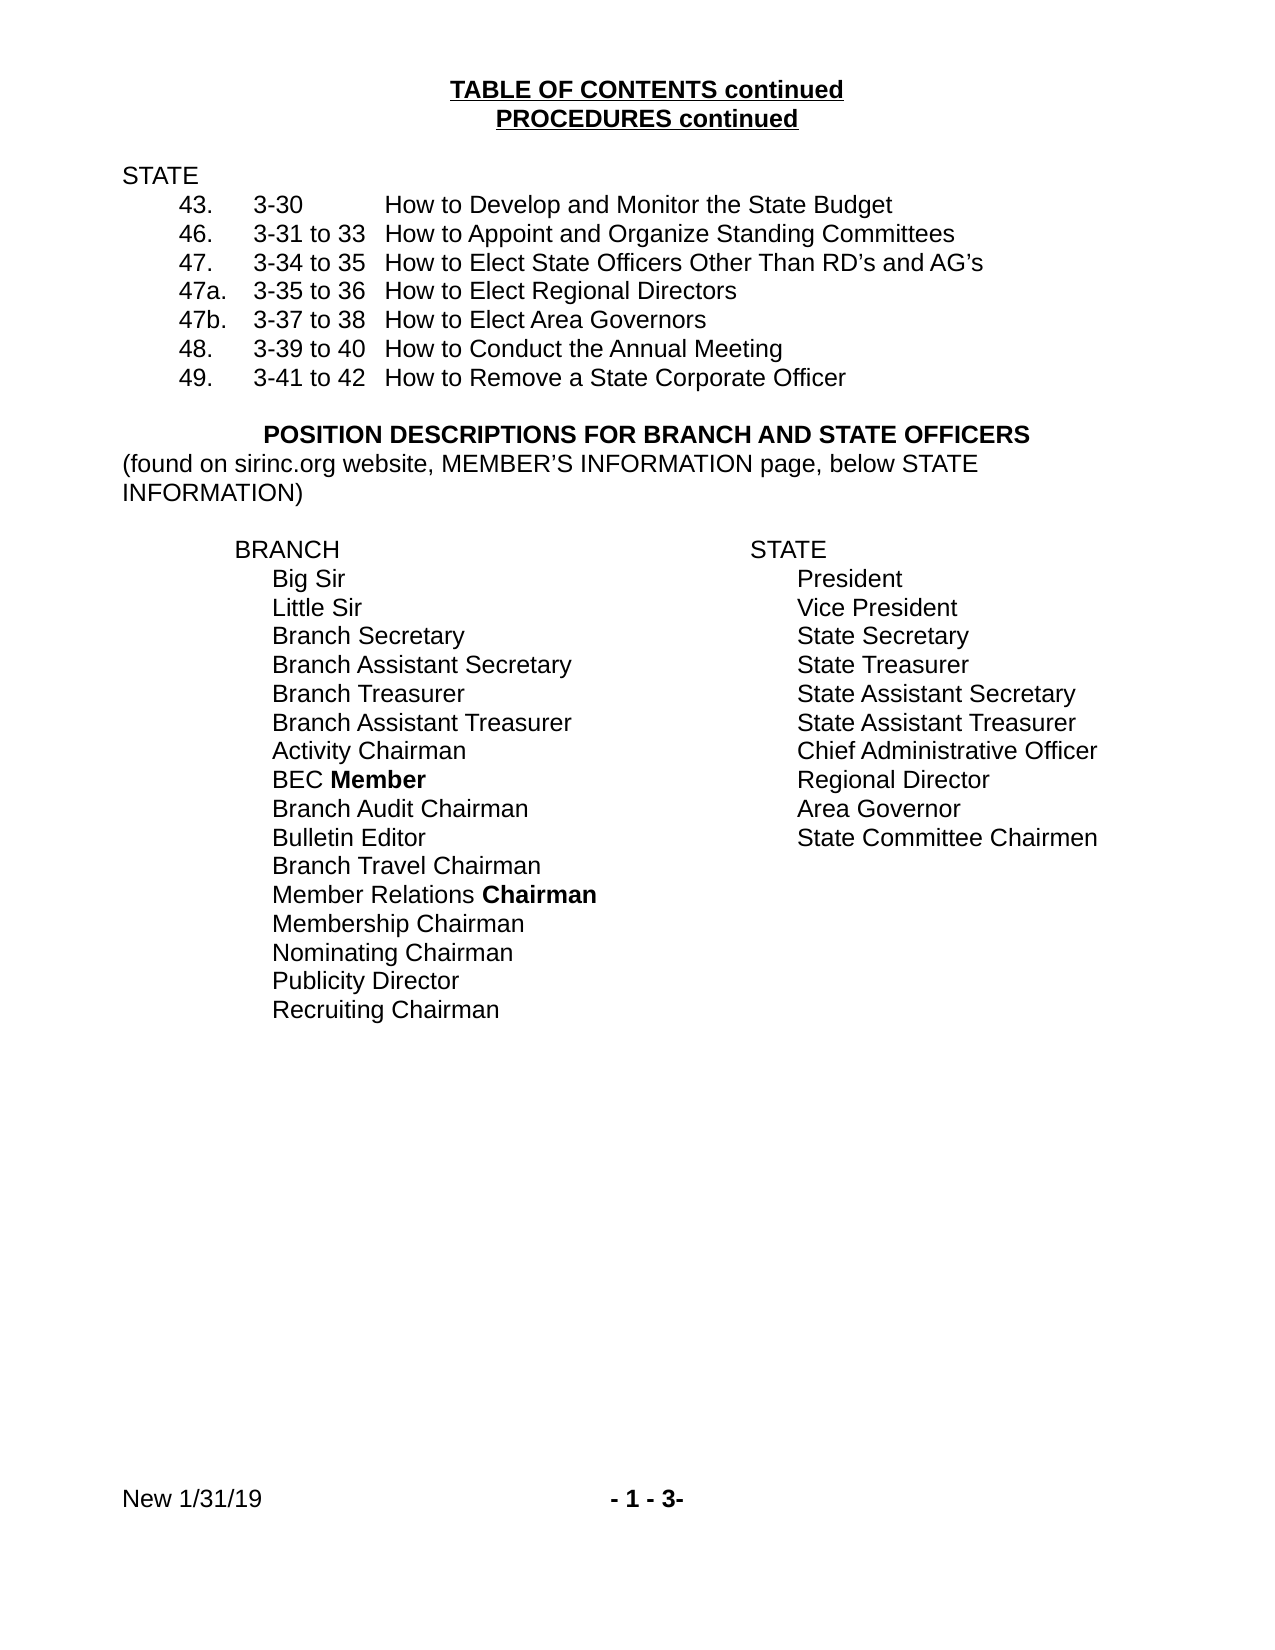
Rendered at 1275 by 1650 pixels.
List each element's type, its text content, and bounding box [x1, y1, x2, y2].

text Bulletin Editor State Committee Chairmen [197, 822, 1162, 851]
text 46. 3-31 to 33 How to Appoint and Organize Standing Committees [47, 219, 1162, 247]
text STATE [47, 161, 1162, 190]
text Branch Travel Chairman [122, 851, 1162, 880]
text BRANCH STATE [122, 535, 1162, 564]
text Branch Secretary State Secretary [197, 621, 1162, 650]
text Branch Audit Chairman Area Governor [197, 794, 1162, 822]
text Big Sir President [122, 564, 1162, 592]
text Publicity Director [122, 966, 1162, 995]
text Nominating Chairman [122, 937, 1162, 966]
text 47. 3-34 to 35 How to Elect State Officers Other Than RD’s and AG’s [47, 247, 1162, 276]
text 43. 3-30 How to Develop and Monitor the State Budget [47, 190, 1162, 219]
text Little Sir Vice President [197, 592, 1162, 621]
text New 1/31/19 - 1 - 3- [122, 1484, 1162, 1512]
text Membership Chairman [122, 909, 1162, 937]
text Member Relations Chairman [122, 880, 1162, 909]
text Branch Treasurer State Assistant Secretary [197, 679, 1162, 707]
text POSITION DESCRIPTIONS FOR BRANCH AND STATE OFFICERS [122, 420, 1162, 449]
text Recruiting Chairman [122, 995, 1162, 1024]
text Branch Assistant Treasurer State Assistant Treasurer [197, 707, 1162, 736]
text (found on sirinc.org website, MEMBER’S INFORMATION page, below STATE INFORMATION) [122, 449, 1162, 506]
text PROCEDURES continued [47, 104, 1162, 132]
text Branch Assistant Secretary State Treasurer [197, 650, 1162, 679]
text BEC Member Regional Director [197, 765, 1162, 794]
text TABLE OF CONTENTS continued [47, 75, 1162, 104]
text 47a. 3-35 to 36 How to Elect Regional Directors [47, 276, 1162, 305]
text 49. 3-41 to 42 How to Remove a State Corporate Officer [47, 362, 1162, 391]
text Activity Chairman Chief Administrative Officer [197, 736, 1162, 765]
text 48. 3-39 to 40 How to Conduct the Annual Meeting [47, 334, 1162, 362]
text 47b. 3-37 to 38 How to Elect Area Governors [47, 305, 1162, 334]
